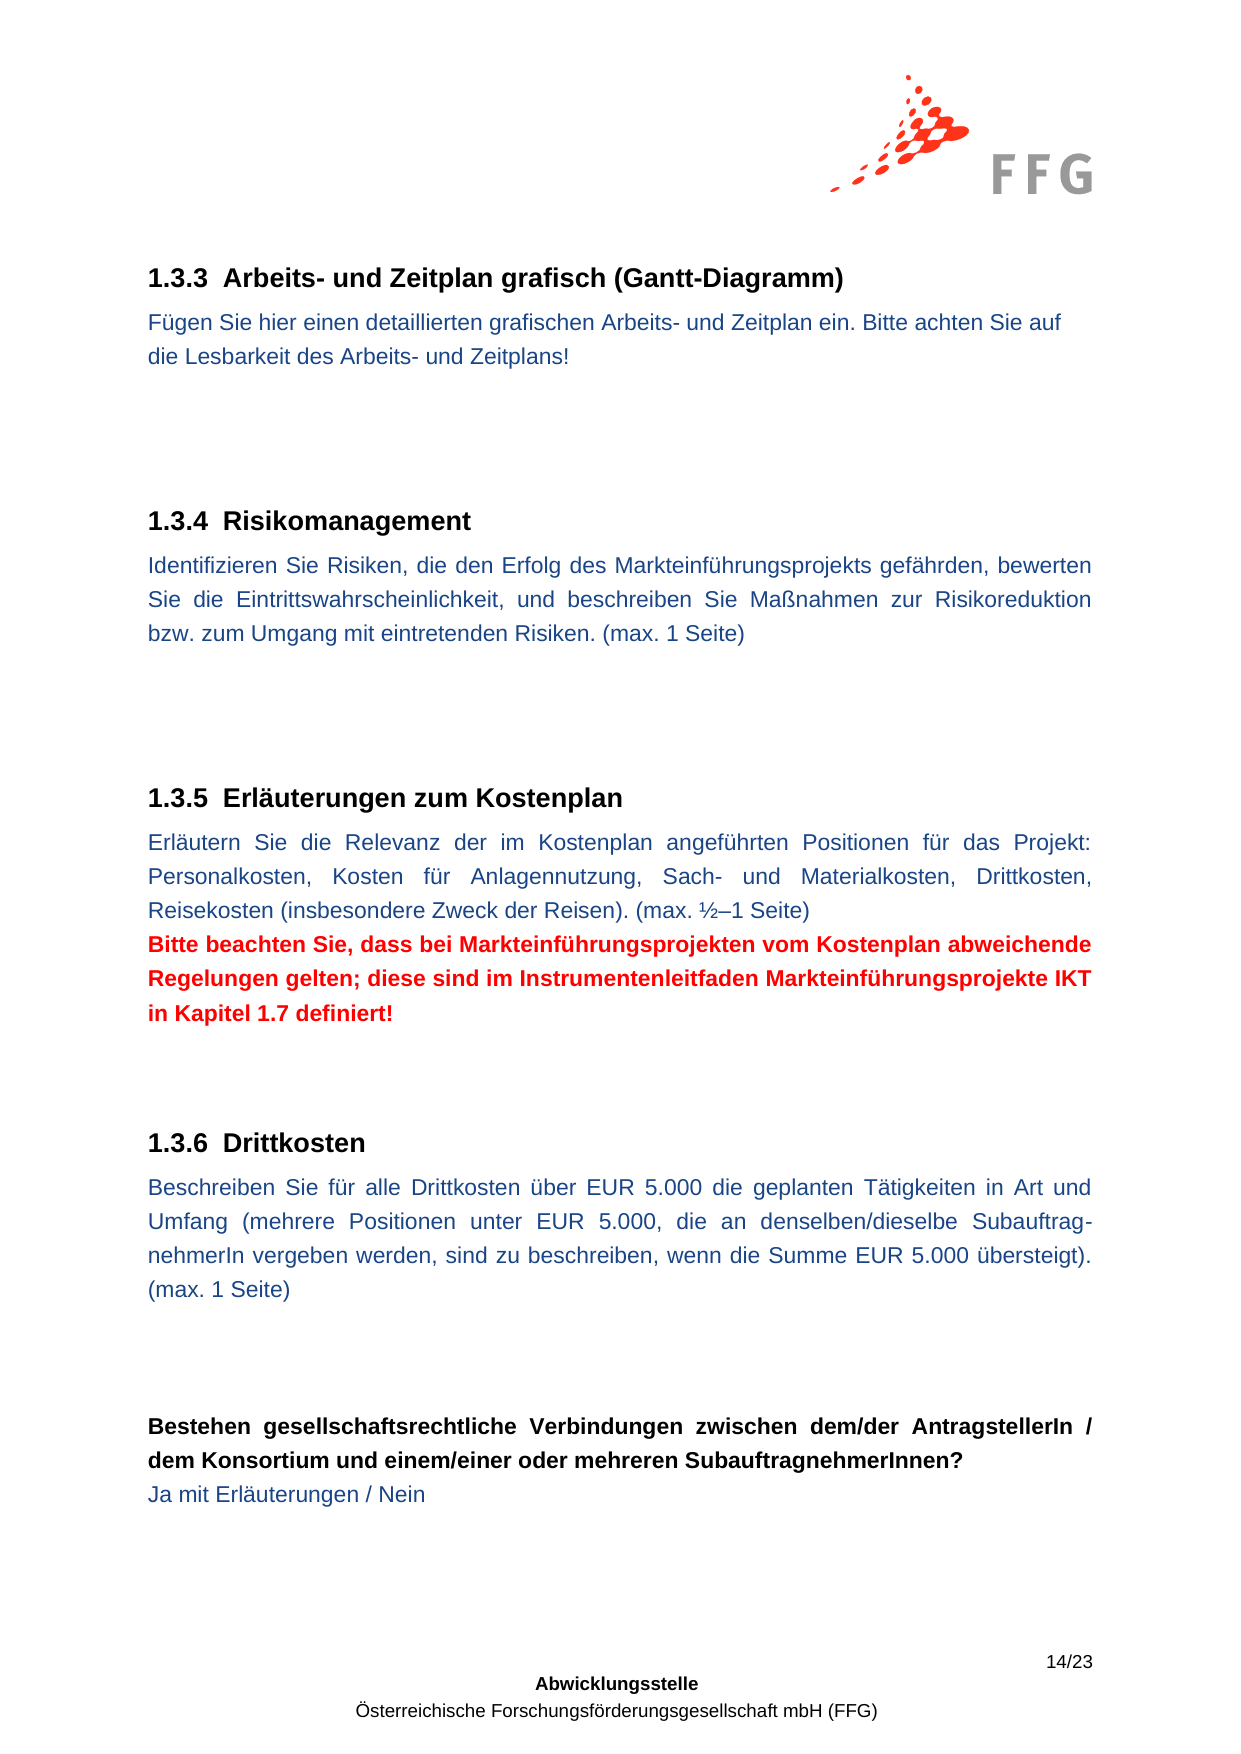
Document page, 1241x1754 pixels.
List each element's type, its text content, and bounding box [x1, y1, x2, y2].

subtitle Arbeits- und Zeitplan grafisch (Gantt-Diagramm) [148, 262, 1092, 293]
text Beschreiben Sie für alle Drittkosten über EUR 5.000 die geplanten Tätigkeiten in Art und Umfang (mehrere Positionen unter EUR 5.000, die an denselben/dieselbe SubauftragnehmerIn vergeben werden, sind zu beschreiben, wenn die Summe EUR 5.000 übersteigt). (max. 1 Seite) [148, 1174, 1092, 1303]
text Erläutern Sie die Relevanz der im Kostenplan angeführten Positionen für das Projekt: Personalkosten, Kosten für Anlagennutzung, Sach- und Materialkosten, Drittkosten, Reisekosten (insbesondere Zweck der Reisen). (max. ½–1 Seite) [148, 829, 1092, 923]
text Identifizieren Sie Risiken, die den Erfolg des Markteinführungsprojekts gefährden, bewerten Sie die Eintrittswahrscheinlichkeit, und beschreiben Sie Maßnahmen zur Risikoreduktion bzw. zum Umgang mit eintretenden Risiken. (max. 1 Seite) [148, 552, 1092, 647]
text Bestehen gesellschaftsrechtliche Verbindungen zwischen dem/der AntragstellerIn / dem Konsortium und einem/einer oder mehreren SubauftragnehmerInnen? [148, 1413, 1092, 1474]
subtitle Erläuterungen zum Kostenplan [148, 782, 1092, 813]
subtitle Risikomanagement [148, 505, 1092, 536]
text Fügen Sie hier einen detaillierten grafischen Arbeits- und Zeitplan ein. Bitte achten Sie auf die Lesbarkeit des Arbeits- und Zeitplans! [148, 309, 1092, 370]
subtitle Drittkosten [148, 1127, 1092, 1158]
text Ja mit Erläuterungen / Nein [148, 1481, 1092, 1508]
text Bitte beachten Sie, dass bei Markteinführungsprojekten vom Kostenplan abweichende Regelungen gelten; diese sind im Instrumentenleitfaden Markteinführungsprojekte IKT in Kapitel 1.7 definiert! [148, 931, 1092, 1026]
